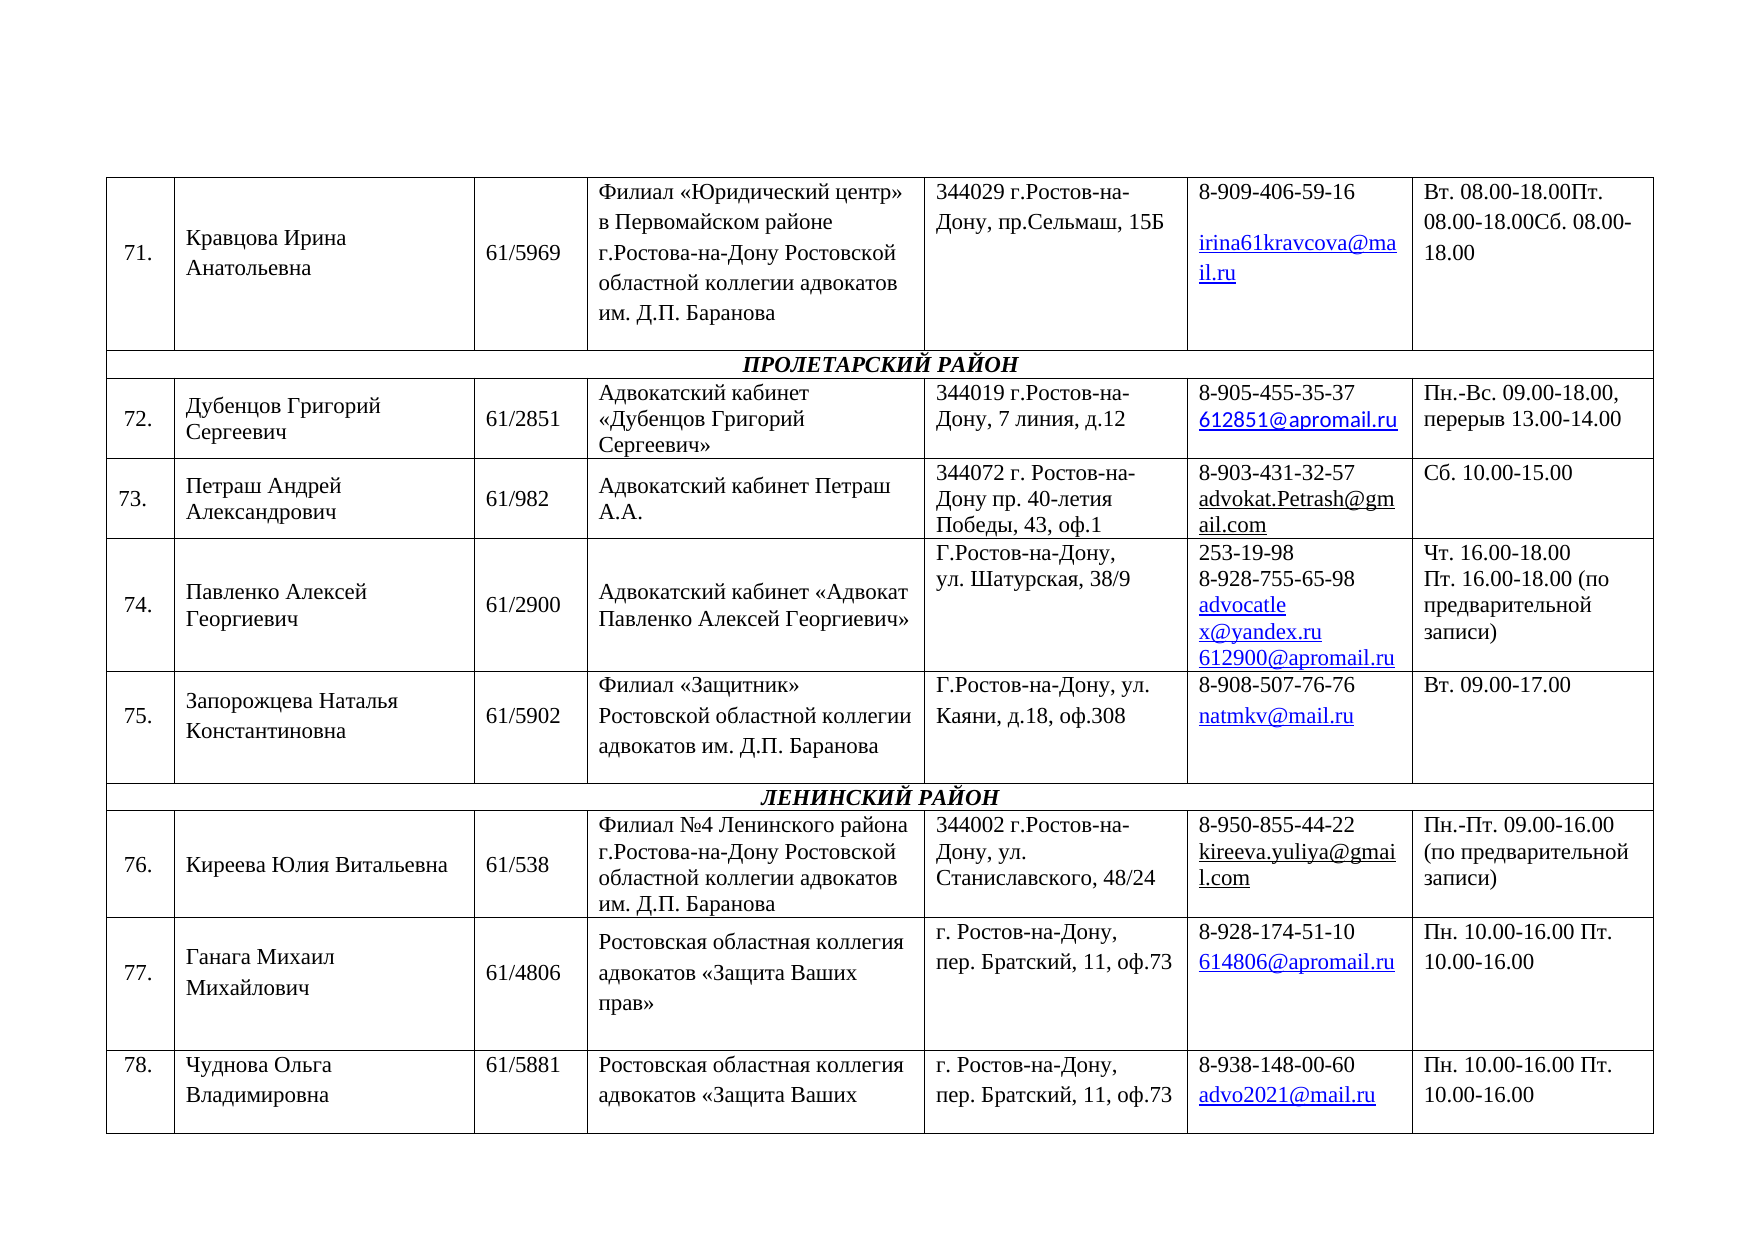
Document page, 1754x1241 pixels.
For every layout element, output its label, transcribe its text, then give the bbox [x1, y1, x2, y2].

table_cell 73. [107, 459, 174, 538]
table_cell 74. [107, 539, 174, 671]
table_cell Ганага Михаил Михайлович [175, 918, 474, 1050]
table_cell 78. [107, 1051, 174, 1132]
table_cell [175, 1051, 474, 1132]
table_cell 8-950-855-44-22 kireeva.yuliya@gmail.com [1188, 811, 1412, 917]
table_cell 61/2900 [475, 539, 587, 671]
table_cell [1188, 1051, 1412, 1132]
table_cell 71. [107, 178, 174, 350]
table_cell 61/2851 [475, 379, 587, 458]
table_cell 61/5881 [475, 1051, 587, 1132]
table_cell 8-905-455-35-37 612851@apromail.ru [1188, 379, 1412, 458]
table_cell Адвокатский кабинет Петраш А.А. [588, 459, 924, 538]
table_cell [1413, 1051, 1653, 1132]
table_cell г. Ростов-на-Дону, пер. Братский, 11, оф.73 [925, 918, 1187, 1050]
table_cell Филиал «Юридический центр» в Первомайском районе г.Ростова-на-Дону Ростовской областной коллегии адвокатов им. Д.П. Баранова [588, 178, 924, 350]
table_cell 344029 г.Ростов-на-Дону, пр.Сельмаш, 15Б [925, 178, 1187, 350]
table_cell 253-19-98 8-928-755-65-98 advocatlex@yandex.ru 612900@apromail.ru [1188, 539, 1412, 671]
table_cell 344072 г. Ростов-на-Дону пр. 40-летия Победы, 43, оф.1 [925, 459, 1187, 538]
table_cell Г.Ростов-на-Дону, ул. Шатурская, 38/9 [925, 539, 1187, 671]
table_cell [588, 1051, 924, 1132]
table_cell Адвокатский кабинет «Адвокат Павленко Алексей Георгиевич» [588, 539, 924, 671]
table_cell 8-903-431-32-57 advokat.Petrash@gmail.com [1188, 459, 1412, 538]
table_cell 8-909-406-59-16 irina61kravcova@mail.ru [1188, 178, 1412, 350]
table_cell 76. [107, 811, 174, 917]
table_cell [925, 1051, 1187, 1132]
table_cell Вт. 09.00-17.00 [1413, 672, 1653, 783]
table_cell Адвокатский кабинет «Дубенцов Григорий Сергеевич» [588, 379, 924, 458]
table_cell Г.Ростов-на-Дону, ул. Каяни, д.18, оф.308 [925, 672, 1187, 783]
table_cell Пн.-Пт. 09.00-16.00 (по предварительной записи) [1413, 811, 1653, 917]
table_cell Сб. 10.00-15.00 [1413, 459, 1653, 538]
table_cell Пн.-Вс. 09.00-18.00, перерыв 13.00-14.00 [1413, 379, 1653, 458]
table_cell Запорожцева Наталья Константиновна [175, 672, 474, 783]
table_cell 75. [107, 672, 174, 783]
table_cell Павленко Алексей Георгиевич [175, 539, 474, 671]
table_cell 61/5969 [475, 178, 587, 350]
table_cell 344002 г.Ростов-на-Дону, ул. Станиславского, 48/24 [925, 811, 1187, 917]
table_cell Киреева Юлия Витальевна [175, 811, 474, 917]
table_cell Кравцова Ирина Анатольевна [175, 178, 474, 350]
table_cell Вт. 08.00-18.00Пт. 08.00-18.00Сб. 08.00-18.00 [1413, 178, 1653, 350]
table_cell 344019 г.Ростов-на-Дону, 7 линия, д.12 [925, 379, 1187, 458]
table_cell ПРОЛЕТАРСКИЙ РАЙОН [107, 351, 1653, 377]
table_cell Ростовская областная коллегия адвокатов «Защита Ваших прав» [588, 918, 924, 1050]
table_cell 8-908-507-76-76 natmkv@mail.ru [1188, 672, 1412, 783]
table_cell 61/982 [475, 459, 587, 538]
table_cell ЛЕНИНСКИЙ РАЙОН [107, 784, 1653, 810]
table_cell 72. [107, 379, 174, 458]
table_cell 61/4806 [475, 918, 587, 1050]
table_cell Дубенцов Григорий Сергеевич [175, 379, 474, 458]
table_cell 8-928-174-51-10 614806@apromail.ru [1188, 918, 1412, 1050]
table_cell 61/538 [475, 811, 587, 917]
table_cell Пн. 10.00-16.00 Пт. 10.00-16.00 [1413, 918, 1653, 1050]
table_cell Петраш Андрей Александрович [175, 459, 474, 538]
table_cell Филиал №4 Ленинского района г.Ростова-на-Дону Ростовской областной коллегии адвокатов им. Д.П. Баранова [588, 811, 924, 917]
table_cell 61/5902 [475, 672, 587, 783]
table_cell 77. [107, 918, 174, 1050]
table_cell Чт. 16.00-18.00 Пт. 16.00-18.00 (по предварительной записи) [1413, 539, 1653, 671]
table_cell Филиал «Защитник» Ростовской областной коллегии адвокатов им. Д.П. Баранова [588, 672, 924, 783]
